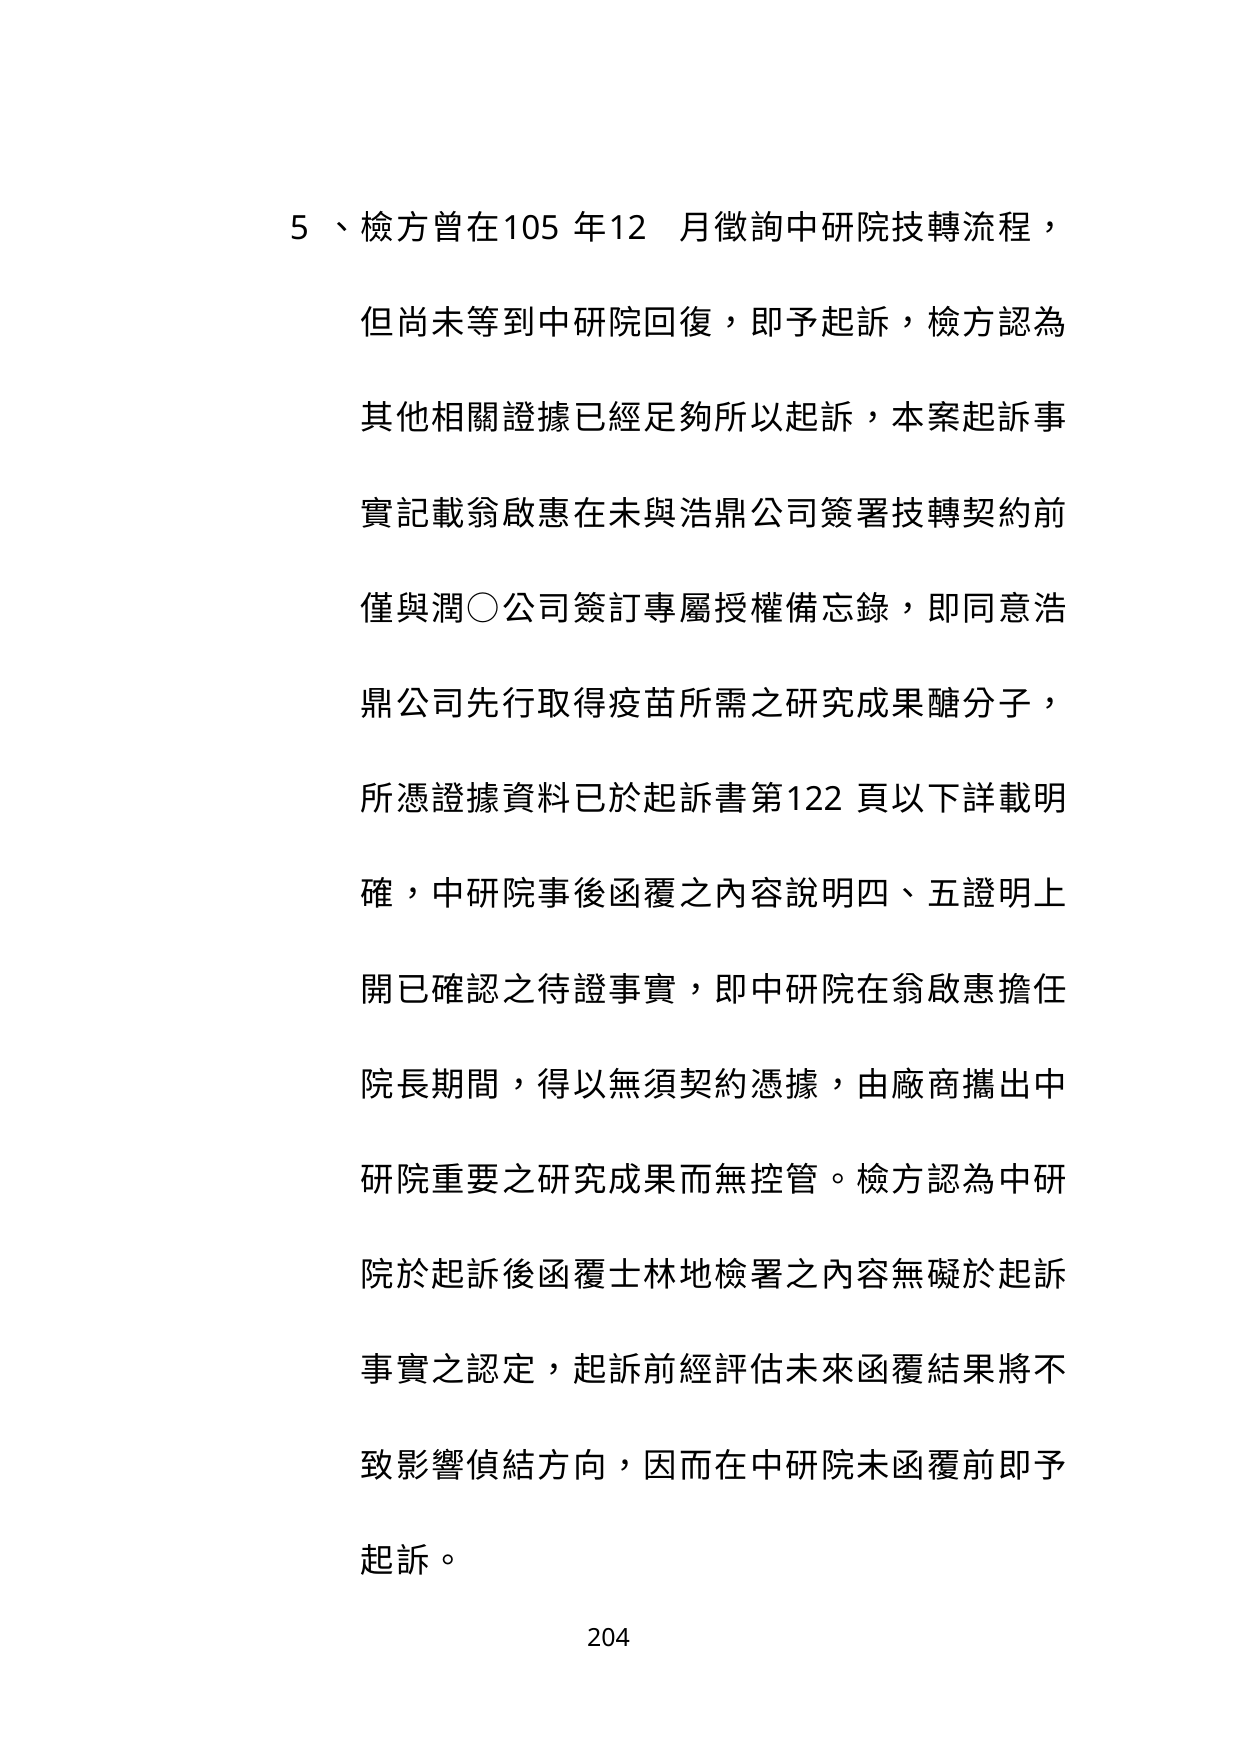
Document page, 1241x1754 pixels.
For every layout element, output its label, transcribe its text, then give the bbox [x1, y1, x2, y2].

subtitle 檢方曾在105年12月徵詢中研院技轉流程，但尚未等到中研院回復，即予起訴，檢方認為其他相關證據已經足夠所以起訴，本案起訴事實記載翁啟惠在未與浩鼎公司簽署技轉契約前，僅與潤○公司簽訂專屬授權備忘錄，即同意浩鼎公司先行取得疫苗所需之研究成果醣分子，所憑證據資料已於起訴書第122頁以下詳載明確，中研院事後函覆之內容說明四、五證明上開已確認之待證事實，即中研院在翁啟惠擔任院長期間，得以無須契約憑據，由廠商攜出中研院重要之研究成果而無控管。檢方認為中研院於起訴後函覆士林地檢署之內容無礙於起訴事實之認定，起訴前經評估未來函覆結果將不致影響偵結方向，因而在中研院未函覆前即予起訴。 [272, 177, 1069, 1605]
